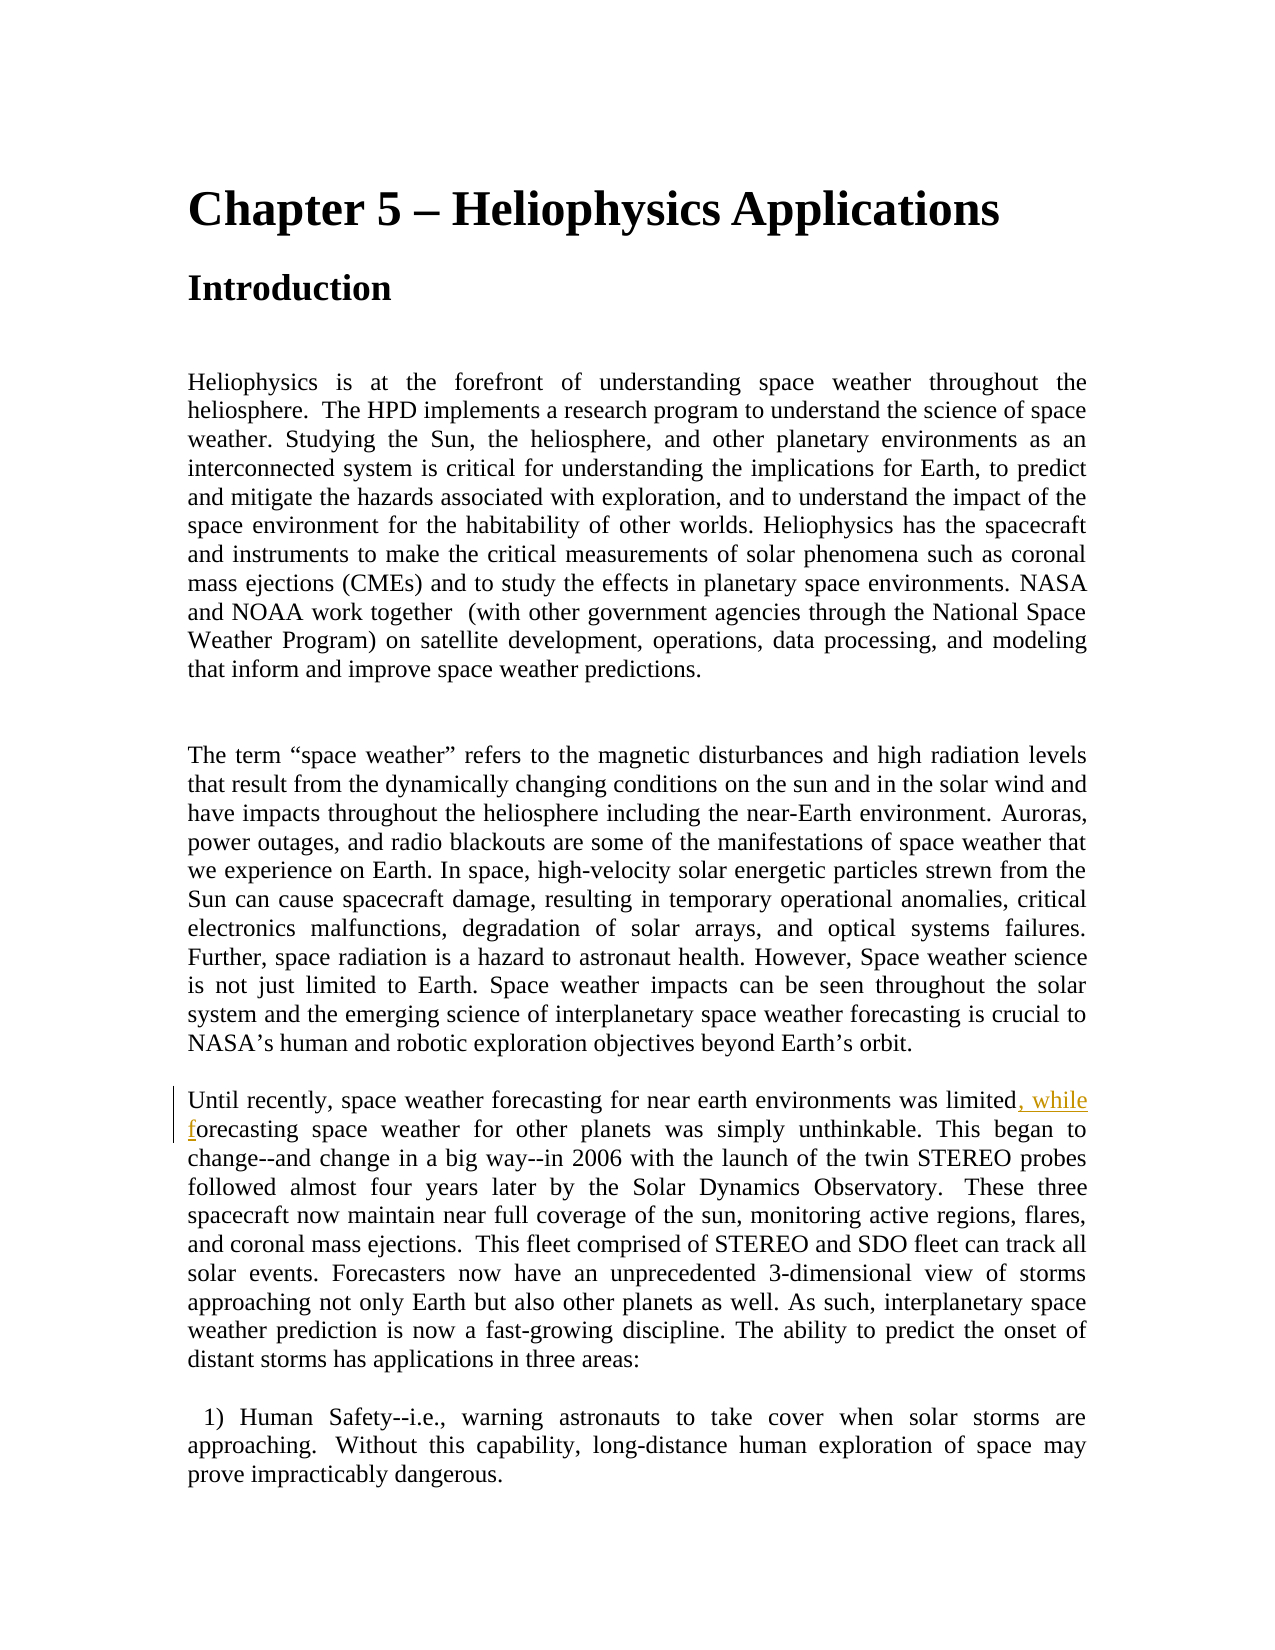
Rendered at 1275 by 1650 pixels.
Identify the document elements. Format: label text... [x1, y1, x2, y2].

text The term “space weather” refers to the magnetic disturbances and high radiation levels that result from the dynamically changing conditions on the sun and in the solar wind and have impacts throughout the heliosphere including the near-Earth environment. Auroras, power outages, and radio blackouts are some of the manifestations of space weather that we experience on Earth. In space, high-velocity solar energetic particles strewn from the Sun can cause spacecraft damage, resulting in temporary operational anomalies, critical electronics malfunctions, degradation of solar arrays, and optical systems failures. Further, space radiation is a hazard to astronaut health. However, Space weather science is not just limited to Earth. Space weather impacts can be seen throughout the solar system and the emerging science of interplanetary space weather forecasting is crucial to NASA’s human and robotic exploration objectives beyond Earth’s orbit. [187, 741, 1087, 1057]
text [187, 1086, 1087, 1488]
subtitle Introduction [187, 266, 1087, 309]
text Heliophysics is at the forefront of understanding space weather throughout the heliosphere. The HPD implements a research program to understand the science of space weather. Studying the Sun, the heliosphere, and other planetary environments as an interconnected system is critical for understanding the implications for Earth, to predict and mitigate the hazards associated with exploration, and to understand the impact of the space environment for the habitability of other worlds. Heliophysics has the spacecraft and instruments to make the critical measurements of solar phenomena such as coronal mass ejections (CMEs) and to study the effects in planetary space environments. NASA and NOAA work together (with other government agencies through the National Space Weather Program) on satellite development, operations, data processing, and modeling that inform and improve space weather predictions. [187, 367, 1087, 683]
subtitle Chapter 5 – Heliophysics Applications [187, 179, 1087, 237]
